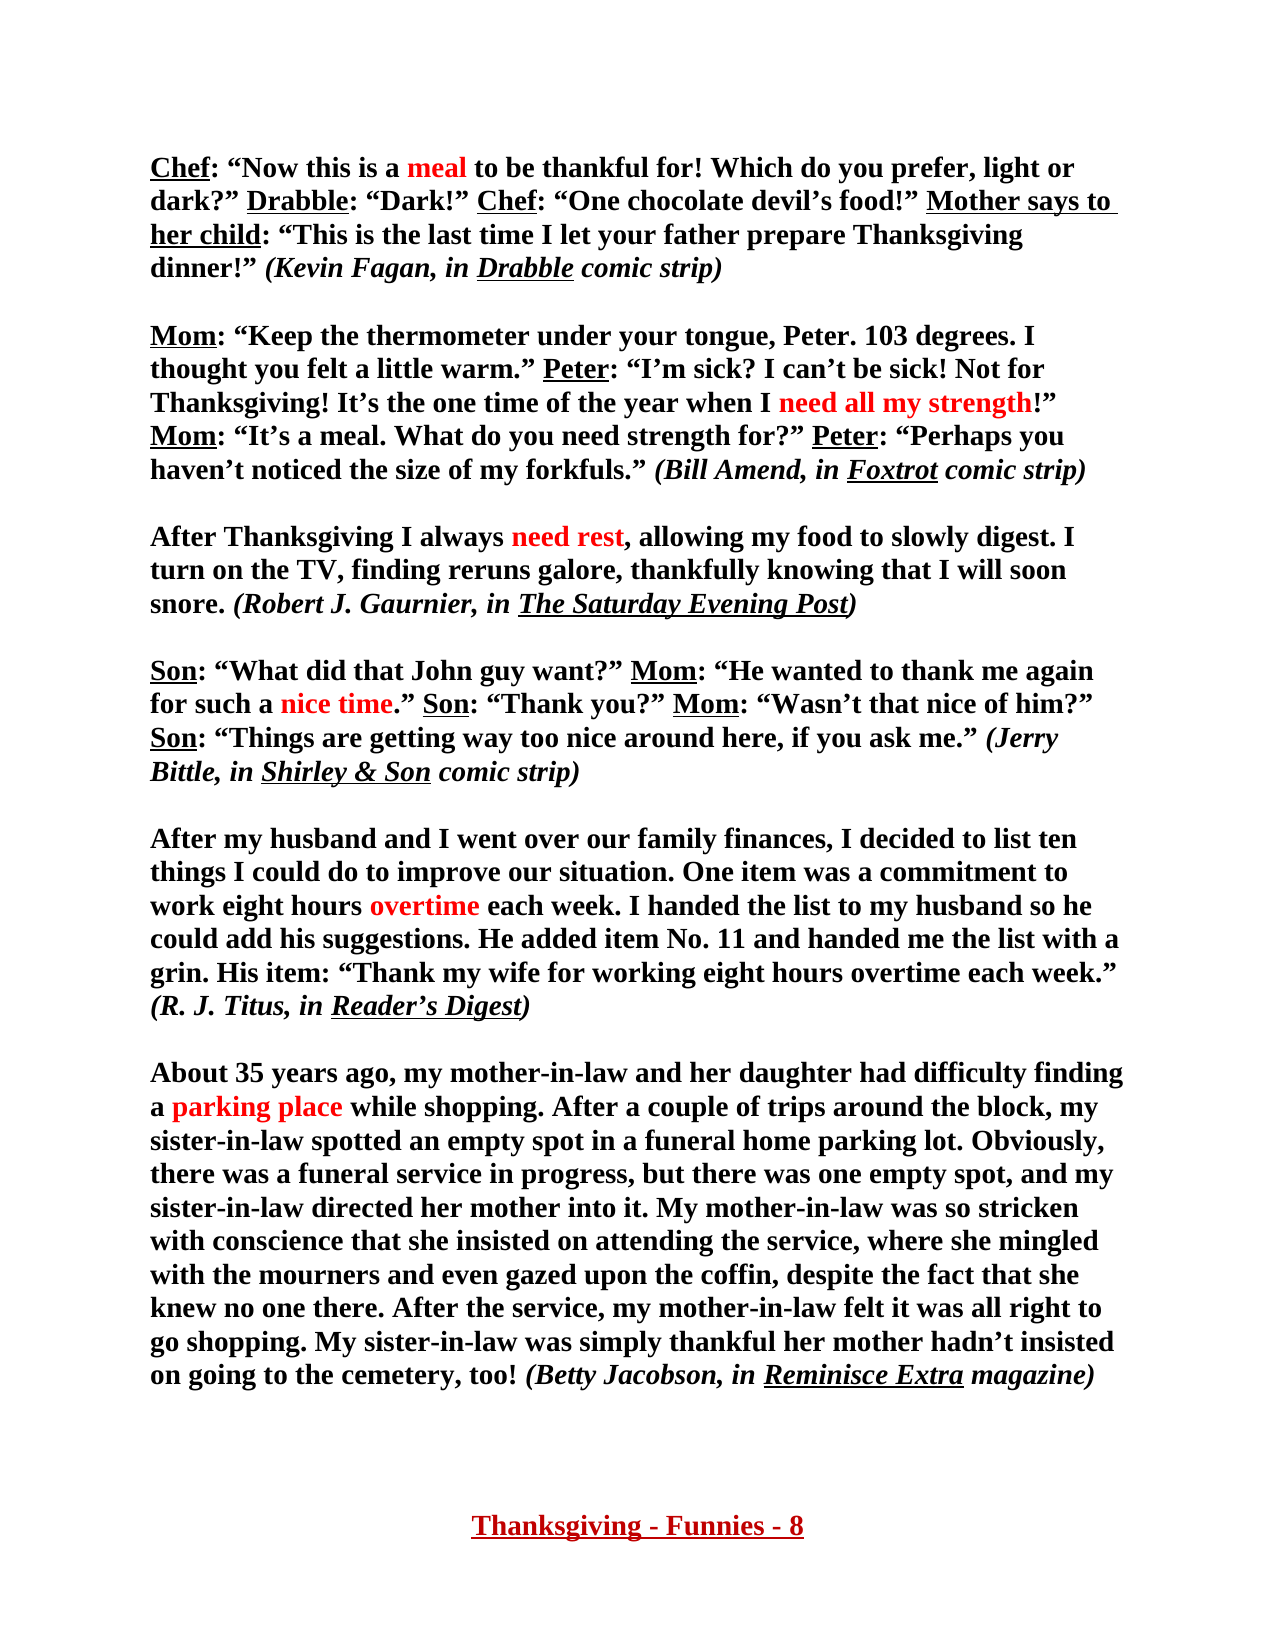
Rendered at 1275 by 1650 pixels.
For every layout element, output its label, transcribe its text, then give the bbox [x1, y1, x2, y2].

text After Thanksgiving I always need rest, allowing my food to slowly digest. I turn on the TV, finding reruns galore, thankfully knowing that I will soon snore. (Robert J. Gaurnier, in The Saturday Evening Post) [150, 519, 1125, 619]
text About 35 years ago, my mother-in-law and her daughter had difficulty finding a parking place while shopping. After a couple of trips around the block, my sister-in-law spotted an empty spot in a funeral home parking lot. Obviously, there was a funeral service in progress, but there was one empty spot, and my sister-in-law directed her mother into it. My mother-in-law was so stricken with conscience that she insisted on attending the service, where she mingled with the mourners and even gazed upon the coffin, despite the fact that she knew no one there. After the service, my mother-in-law felt it was all right to go shopping. My sister-in-law was simply thankful her mother hadn’t insisted on going to the cemetery, too! (Betty Jacobson, in Reminisce Extra magazine) [150, 1056, 1125, 1391]
text After my husband and I went over our family finances, I decided to list ten things I could do to improve our situation. One item was a commitment to work eight hours overtime each week. I handed the list to my husband so he could add his suggestions. He added item No. 11 and handed me the list with a grin. His item: “Thank my wife for working eight hours overtime each week.” (R. J. Titus, in Reader’s Digest) [150, 821, 1125, 1022]
text Son: “What did that John guy want?” Mom: “He wanted to thank me again for such a nice time.” Son: “Thank you?” Mom: “Wasn’t that nice of him?” Son: “Things are getting way too nice around here, if you ask me.” (Jerry Bittle, in Shirley & Son comic strip) [150, 653, 1125, 787]
text Chef: “Now this is a meal to be thankful for! Which do you prefer, light or dark?” Drabble: “Dark!” Chef: “One chocolate devil’s food!” Mother says to her child: “This is the last time I let your father prepare Thanksgiving dinner!” (Kevin Fagan, in Drabble comic strip) [150, 150, 1125, 284]
text Mom: “Keep the thermometer under your tongue, Peter. 103 degrees. I thought you felt a little warm.” Peter: “I’m sick? I can’t be sick! Not for Thanksgiving! It’s the one time of the year when I need all my strength!” Mom: “It’s a meal. What do you need strength for?” Peter: “Perhaps you haven’t noticed the size of my forkfuls.” (Bill Amend, in Foxtrot comic strip) [150, 318, 1125, 485]
